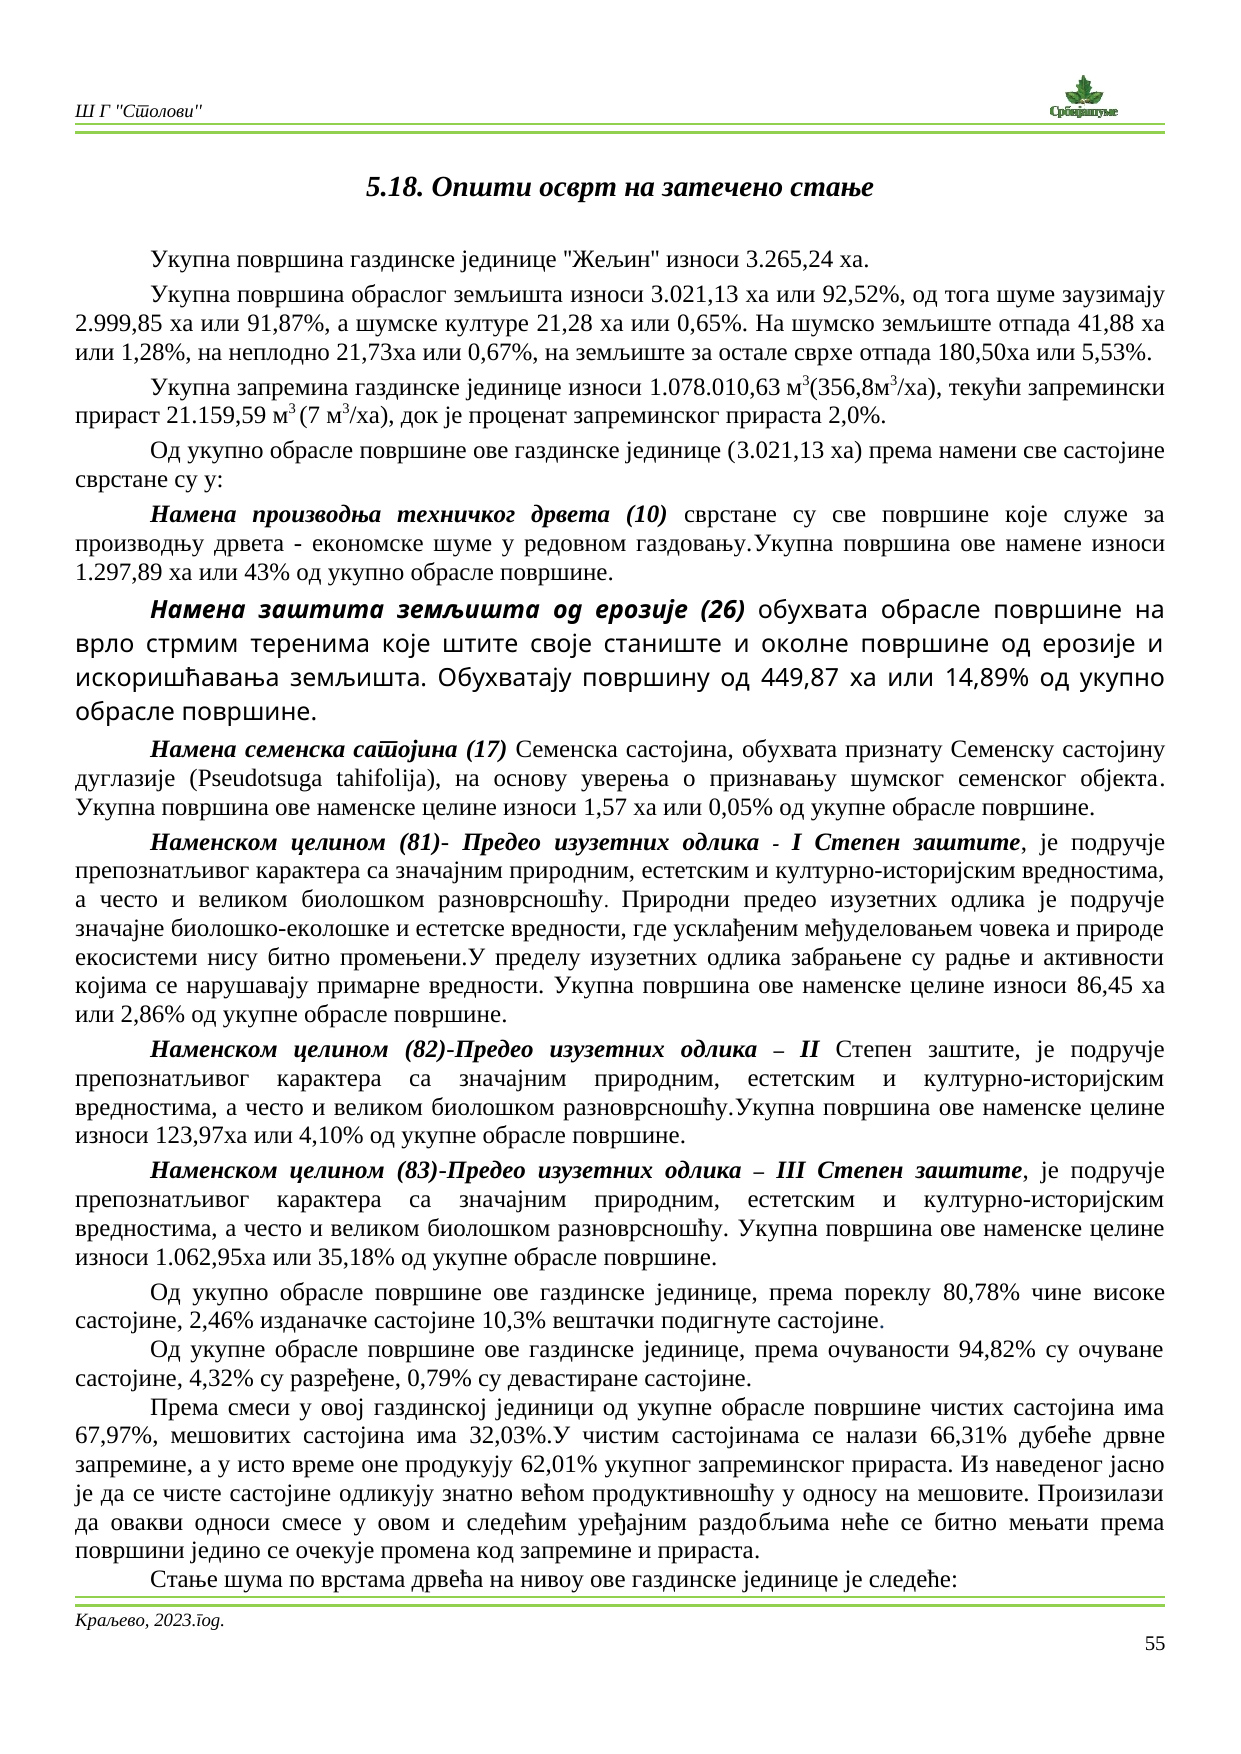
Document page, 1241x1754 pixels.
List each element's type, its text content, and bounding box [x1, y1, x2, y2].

text Наменском целином (81)- Предео изузетних одлика - I Степен заштите, је подручје препознатљивог карактера са значајним природним, естетским и културно-историјским вредностима, а често и великом биолошком разноврсношћу. Природни предео изузетних одлика је подручје значајне биолошко-еколошке и естетске вредности, где усклађеним међуделовањем човека и природе екосистеми нису битно промењени.У пределу изузетних одлика забрањене су радње и активности којима се нарушавају примарне вредности. Укупна површина ове наменске целине износи 86,45 ха или 2,86% од укупне обрасле површине. [75, 827, 1165, 1028]
text Укупна површина газдинске јединице ''Жељин'' износи 3.265,24 ха. [75, 244, 1165, 273]
text Укупна запремина газдинске јединице износи 1.078.010,63 м3(356,8м3/ха), текући запремински прираст 21.159,59 м3 (7 м3/ха), док је проценат запреминског прираста 2,0%. [75, 372, 1165, 429]
text Намена производња техничког дрвета (10) сврстане су све површине које служе за производњу дрвета - економске шуме у редовном газдовању.Укупна површина ове намене износи 1.297,89 ха или 43% од укупно обрасле површине. [75, 499, 1165, 585]
text Наменском целином (83)-Предео изузетних одлика – III Степен заштите, је подручје препознатљивог карактера са значајним природним, естетским и културно-историјским вредностима, а често и великом биолошком разноврсношћу. Укупна површина ове наменске целине износи 1.062,95ха или 35,18% од укупне обрасле површине. [75, 1155, 1165, 1270]
text Намена семенска сатојина (17) Семенска састојина, обухвата признату Семенску састојину дуглазије (Pseudotsuga tahifolija), на основу уверења о признавању шумског семенског објекта. Укупна површина ове наменске целине износи 1,57 ха или 0,05% од укупне обрасле површине. [75, 734, 1165, 820]
text 5.18. Општи осврт на затечено стање [75, 169, 1165, 203]
text Стање шума по врстама дрвећа на нивоу ове газдинске јединице је следеће: [75, 1564, 1165, 1593]
text Наменском целином (82)-Предео изузетних одлика – II Степен заштите, је подручје препознатљивог карактера са значајним природним, естетским и културно-историјским вредностима, а често и великом биолошком разноврсношћу.Укупна површина ове наменске целине износи 123,97ха или 4,10% од укупне обрасле површине. [75, 1034, 1165, 1149]
picture [1050, 75, 1119, 118]
text Према смеси у овој газдинској јединици од укупне обрасле површине чистих састојина има 67,97%, мешовитих састојина има 32,03%.У чистим састојинама се налази 66,31% дубеће дрвне запремине, а у исто време оне продукују 62,01% укупног запреминског прираста. Из наведеног јасно је да се чисте састојине одликују знатно већом продуктивношћу у односу на мешовите. Произилази да овакви односи смесе у овом и следећим уређајним раздобљима неће се битно мењати према површини једино се очекује промена код запремине и прираста. [75, 1392, 1165, 1564]
text Укупна површина обраслог земљишта износи 3.021,13 ха или 92,52%, од тога шуме заузимају 2.999,85 ха или 91,87%, а шумске културе 21,28 ха или 0,65%. На шумско земљиште отпада 41,88 ха или 1,28%, на неплодно 21,73ха или 0,67%, на земљиште за остале сврхе отпада 180,50ха или 5,53%. [75, 279, 1165, 365]
text Намена заштита земљишта од ерозије (26) обухвата обрасле површине на врло стрмим теренима које штите своје станиште и околне површине од ерозије и искоришћавања земљишта. Обухватају површину од 449,87 ха или 14,89% од укупно обрасле површине. [75, 592, 1165, 728]
text Од укупно обрасле површине ове газдинске јединице (3.021,13 ха) према намени све састојине сврстане су у: [75, 435, 1165, 493]
text Од укупно обрасле површине ове газдинске јединице, према пореклу 80,78% чине високе састојине, 2,46% изданачке састојине 10,3% вештачки подигнуте састојине. [75, 1277, 1165, 1334]
text Од укупне обрасле површине ове газдинске јединице, према очуваности 94,82% су очуване састојине, 4,32% су разређене, 0,79% су девастиране састојине. [75, 1334, 1165, 1392]
